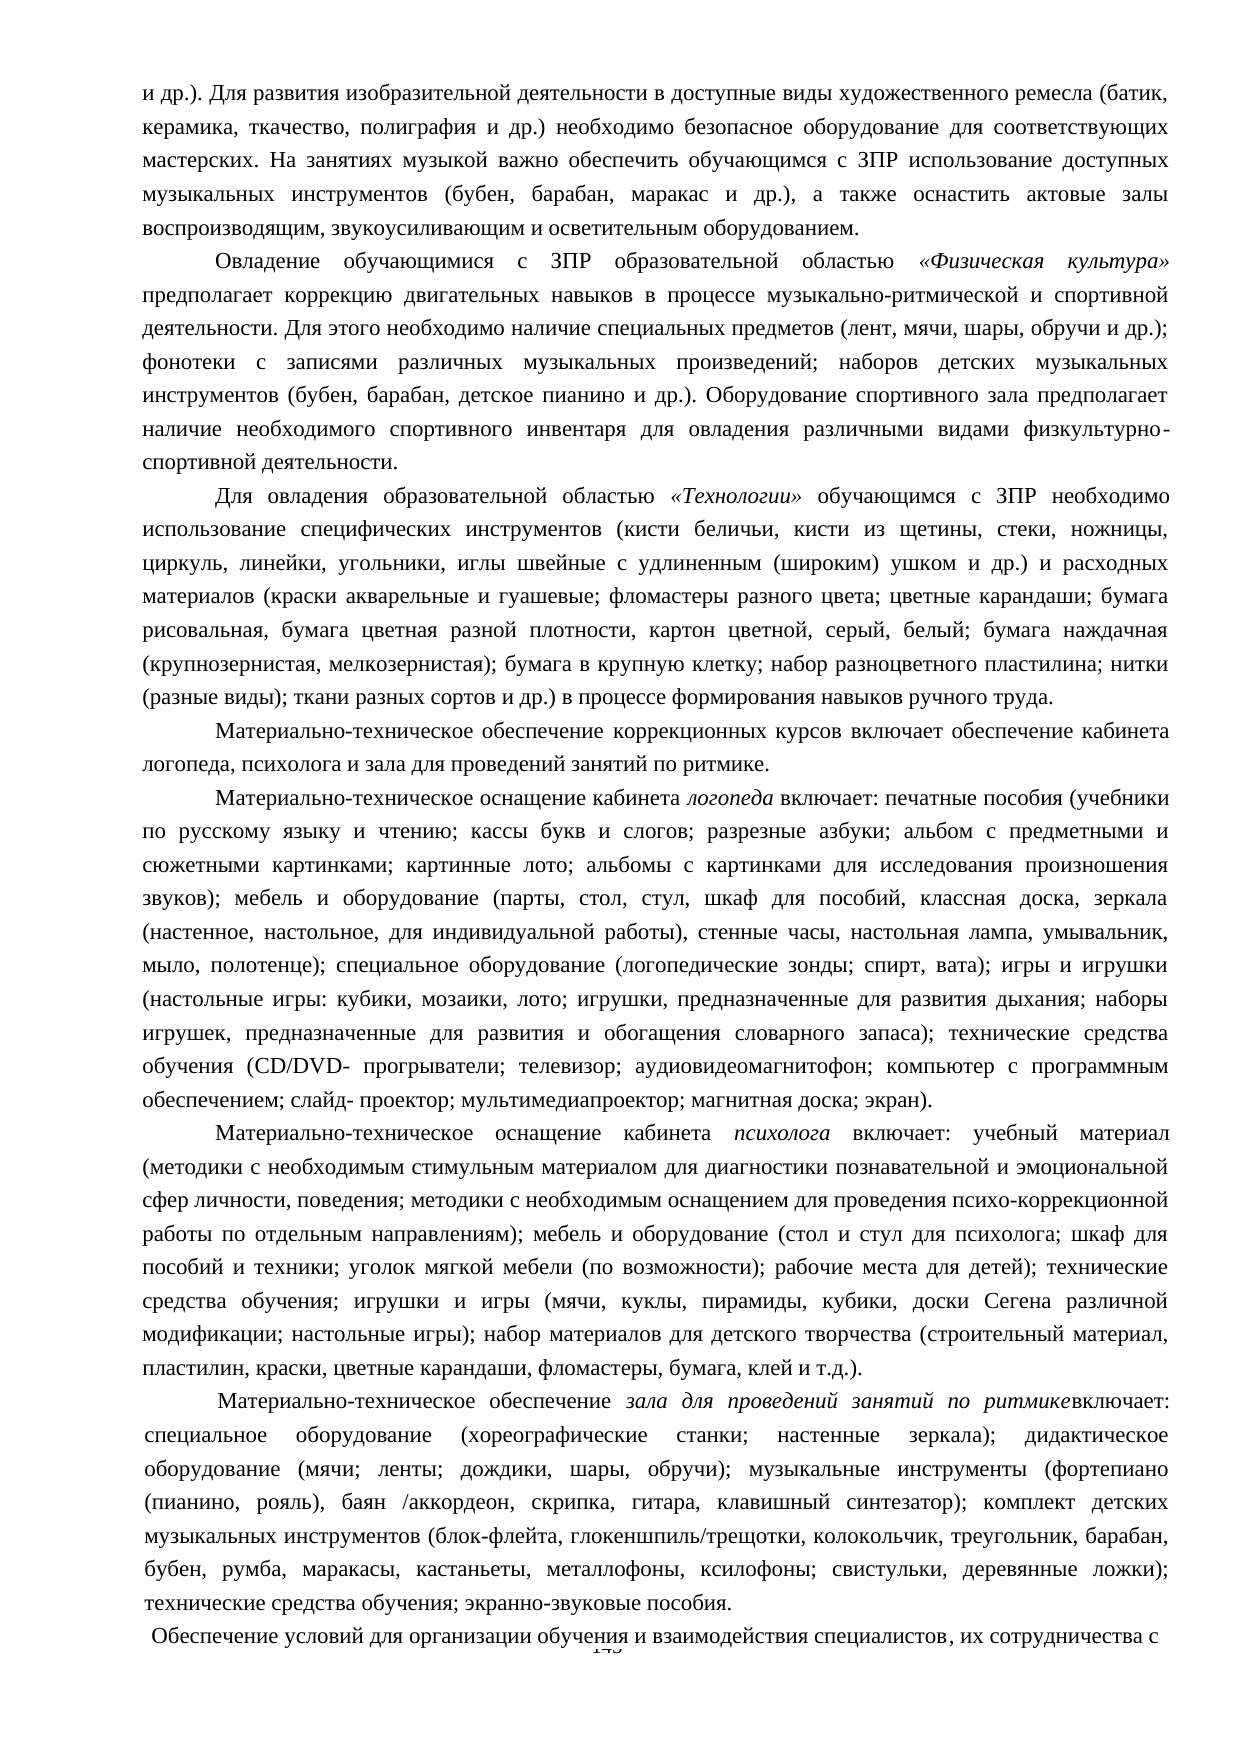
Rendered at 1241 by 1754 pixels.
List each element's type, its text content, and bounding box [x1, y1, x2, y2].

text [142, 74, 1170, 242]
text Материально-техническое оснащение кабинета психолога включает: учебный материал (методики с необходимым стимульным материалом для диагностики познавательной и эмоциональной сфер личности, поведения; методики с необходимым оснащением для проведения психо-коррекционной работы по отдельным направлениям); мебель и оборудование (стол и стул для психолога; шкаф для пособий и техники; уголок мягкой мебели (по возможности); рабочие места для детей); технические средства обучения; игрушки и игры (мячи, куклы, пирамиды, кубики, доски Сегена различной модификации; настольные игры); набор материалов для детского творчества (строительный материал, пластилин, краски, цветные карандаши, фломастеры, бумага, клей и т.д.). [142, 1114, 1170, 1382]
text Материально-техническое обеспечение зала для проведений занятий по ритмикевключает: специальное оборудование (хореографические станки; настенные зеркала); дидактическое оборудование (мячи; ленты; дождики, шары, обручи); музыкальные инструменты (фортепиано (пианино, рояль), баян /аккордеон, скрипка, гитара, клавишный синтезатор); комплект детских музыкальных инструментов (блок-флейта, глокеншпиль/трещотки, колокольчик, треугольник, барабан, бубен, румба, маракасы, кастаньеты, металлофоны, ксилофоны; свистульки, деревянные ложки); технические средства обучения; экранно-звуковые пособия. [144, 1382, 1170, 1617]
text Материально-техническое обеспечение коррекционных курсов включает обеспечение кабинета логопеда, психолога и зала для проведений занятий по ритмике. [142, 711, 1170, 778]
text Для овладения образовательной областью «Технологии» обучающимся с ЗПР необходимо использование специфических инструментов (кисти беличьи, кисти из щетины, стеки, ножницы, циркуль, линейки, угольники, иглы швейные с удлиненным (широким) ушком и др.) и расходных материалов (краски акварельные и гуашевые; фломастеры разного цвета; цветные карандаши; бумага рисовальная, бумага цветная разной плотности, картон цветной, серый, белый; бумага наждачная (крупнозернистая, мелкозернистая); бумага в крупную клетку; набор разноцветного пластилина; нитки (разные виды); ткани разных сортов и др.) в процессе формирования навыков ручного труда. [142, 476, 1170, 711]
text Материально-техническое оснащение кабинета логопеда включает: печатные пособия (учебники по русскому языку и чтению; кассы букв и слогов; разрезные азбуки; альбом с предметными и сюжетными картинками; картинные лото; альбомы с картинками для исследования произношения звуков); мебель и оборудование (парты, стол, стул, шкаф для пособий, классная доска, зеркала (настенное, настольное, для индивидуальной работы), стенные часы, настольная лампа, умывальник, мыло, полотенце); специальное оборудование (логопедические зонды; спирт, вата); игры и игрушки (настольные игры: кубики, мозаики, лото; игрушки, предназначенные для развития дыхания; наборы игрушек, предназначенные для развития и обогащения словарного запаса); технические средства обучения (CD/DVD- прогрыватели; телевизор; аудиовидеомагнитофон; компьютер с программным обеспечением; слайд- проектор; мультимедиапроектор; магнитная доска; экран). [142, 778, 1170, 1114]
text Овладение обучающимися с ЗПР образовательной областью «Физическая культура» предполагает коррекцию двигательных навыков в процессе музыкально-ритмической и спортивной деятельности. Для этого необходимо наличие специальных предметов (лент, мячи, шары, обручи и др.); фонотеки с записями различных музыкальных произведений; наборов детских музыкальных инструментов (бубен, барабан, детское пианино и др.). Оборудование спортивного зала предполагает наличие необходимого спортивного инвентаря для овладения различными видами физкультурноспортивной деятельности. [142, 242, 1170, 476]
text Обеспечение условий для организации обучения и взаимодействия специалистов, их сотрудничества с родителями (законными представителями) обучающихся [140, 1617, 1170, 1650]
